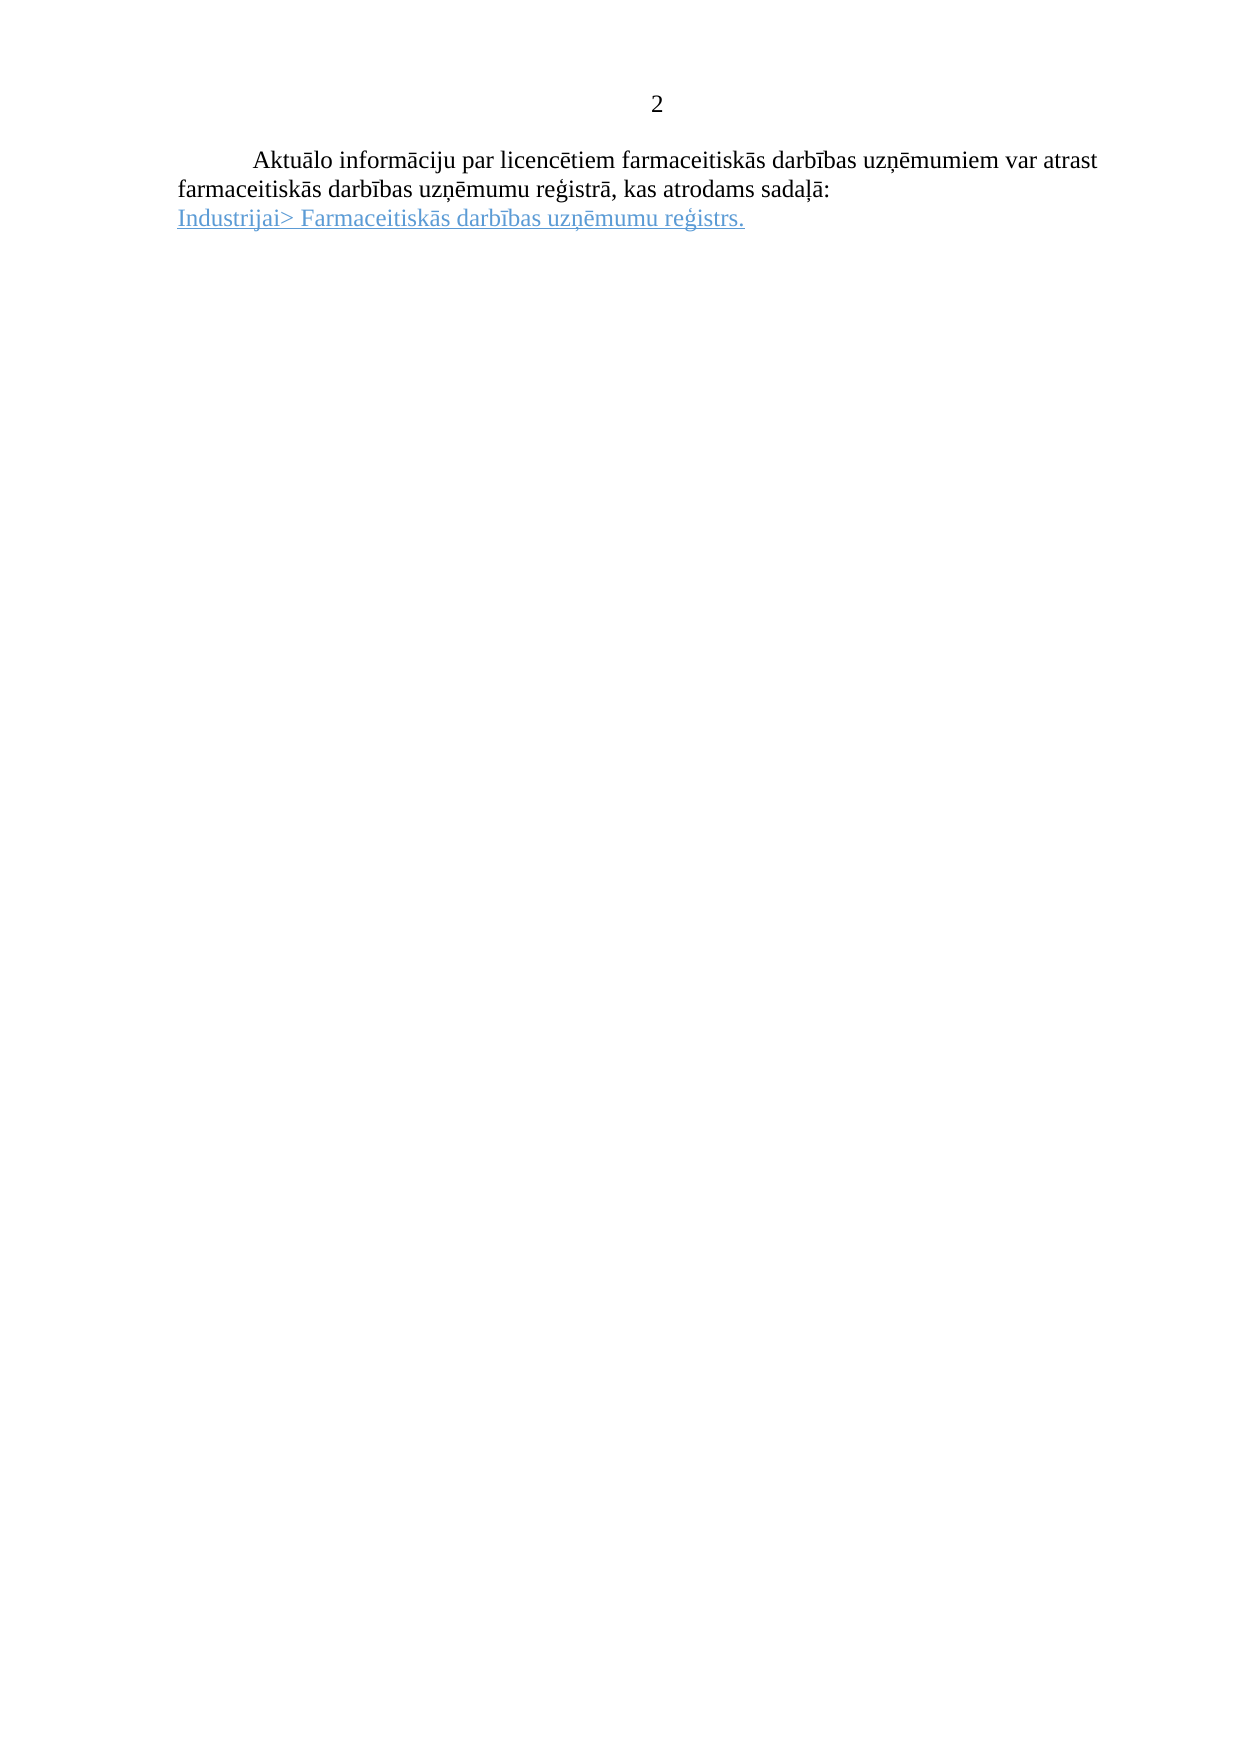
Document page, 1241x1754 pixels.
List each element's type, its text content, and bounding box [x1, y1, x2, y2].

text Aktuālo informāciju par licencētiem farmaceitiskās darbības uzņēmumiem var atrast [177, 145, 1122, 174]
text Industrijai> Farmaceitiskās darbības uzņēmumu reģistrs. [177, 203, 1240, 232]
text farmaceitiskās darbības uzņēmumu reģistrā, kas atrodams sadaļā: [177, 174, 1240, 203]
